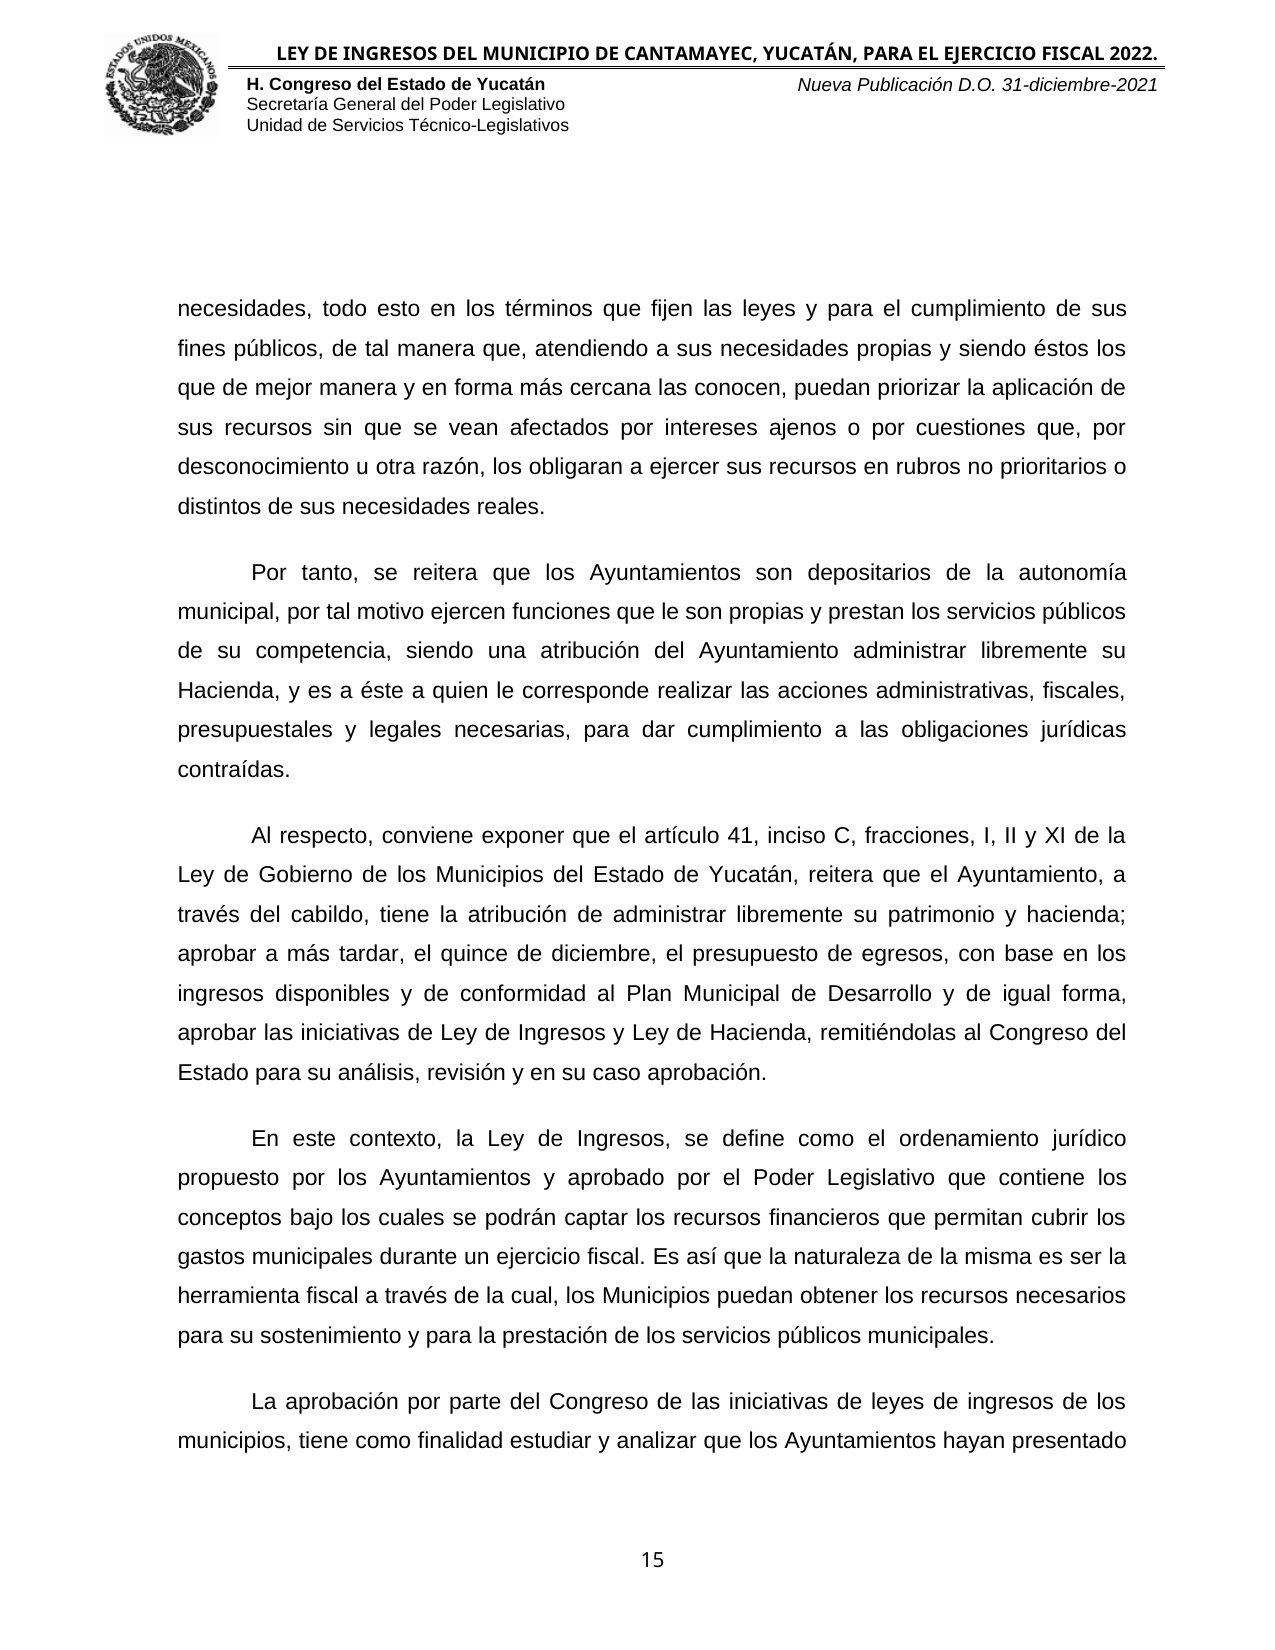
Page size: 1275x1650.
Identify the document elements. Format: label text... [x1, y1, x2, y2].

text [177, 295, 1127, 519]
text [177, 1388, 1127, 1453]
text Al respecto, conviene exponer que el artículo 41, inciso C, fracciones, I, II y XI de la Ley de Gobierno de los Municipios del Estado de Yucatán, reitera que el Ayuntamiento, a través del cabildo, tiene la atribución de administrar libremente su patrimonio y hacienda; aprobar a más tardar, el quince de diciembre, el presupuesto de egresos, con base en los ingresos disponibles y de conformidad al Plan Municipal de Desarrollo y de igual forma, aprobar las iniciativas de Ley de Ingresos y Ley de Hacienda, remitiéndolas al Congreso del Estado para su análisis, revisión y en su caso aprobación. [177, 822, 1127, 1085]
text En este contexto, la Ley de Ingresos, se define como el ordenamiento jurídico propuesto por los Ayuntamientos y aprobado por el Poder Legislativo que contiene los conceptos bajo los cuales se podrán captar los recursos financieros que permitan cubrir los gastos municipales durante un ejercicio fiscal. Es así que la naturaleza de la misma es ser la herramienta fiscal a través de la cual, los Municipios puedan obtener los recursos necesarios para su sostenimiento y para la prestación de los servicios públicos municipales. [177, 1124, 1127, 1348]
text Por tanto, se reitera que los Ayuntamientos son depositarios de la autonomía municipal, por tal motivo ejercen funciones que le son propias y prestan los servicios públicos de su competencia, siendo una atribución del Ayuntamiento administrar libremente su Hacienda, y es a éste a quien le corresponde realizar las acciones administrativas, fiscales, presupuestales y legales necesarias, para dar cumplimiento a las obligaciones jurídicas contraídas. [177, 558, 1127, 782]
